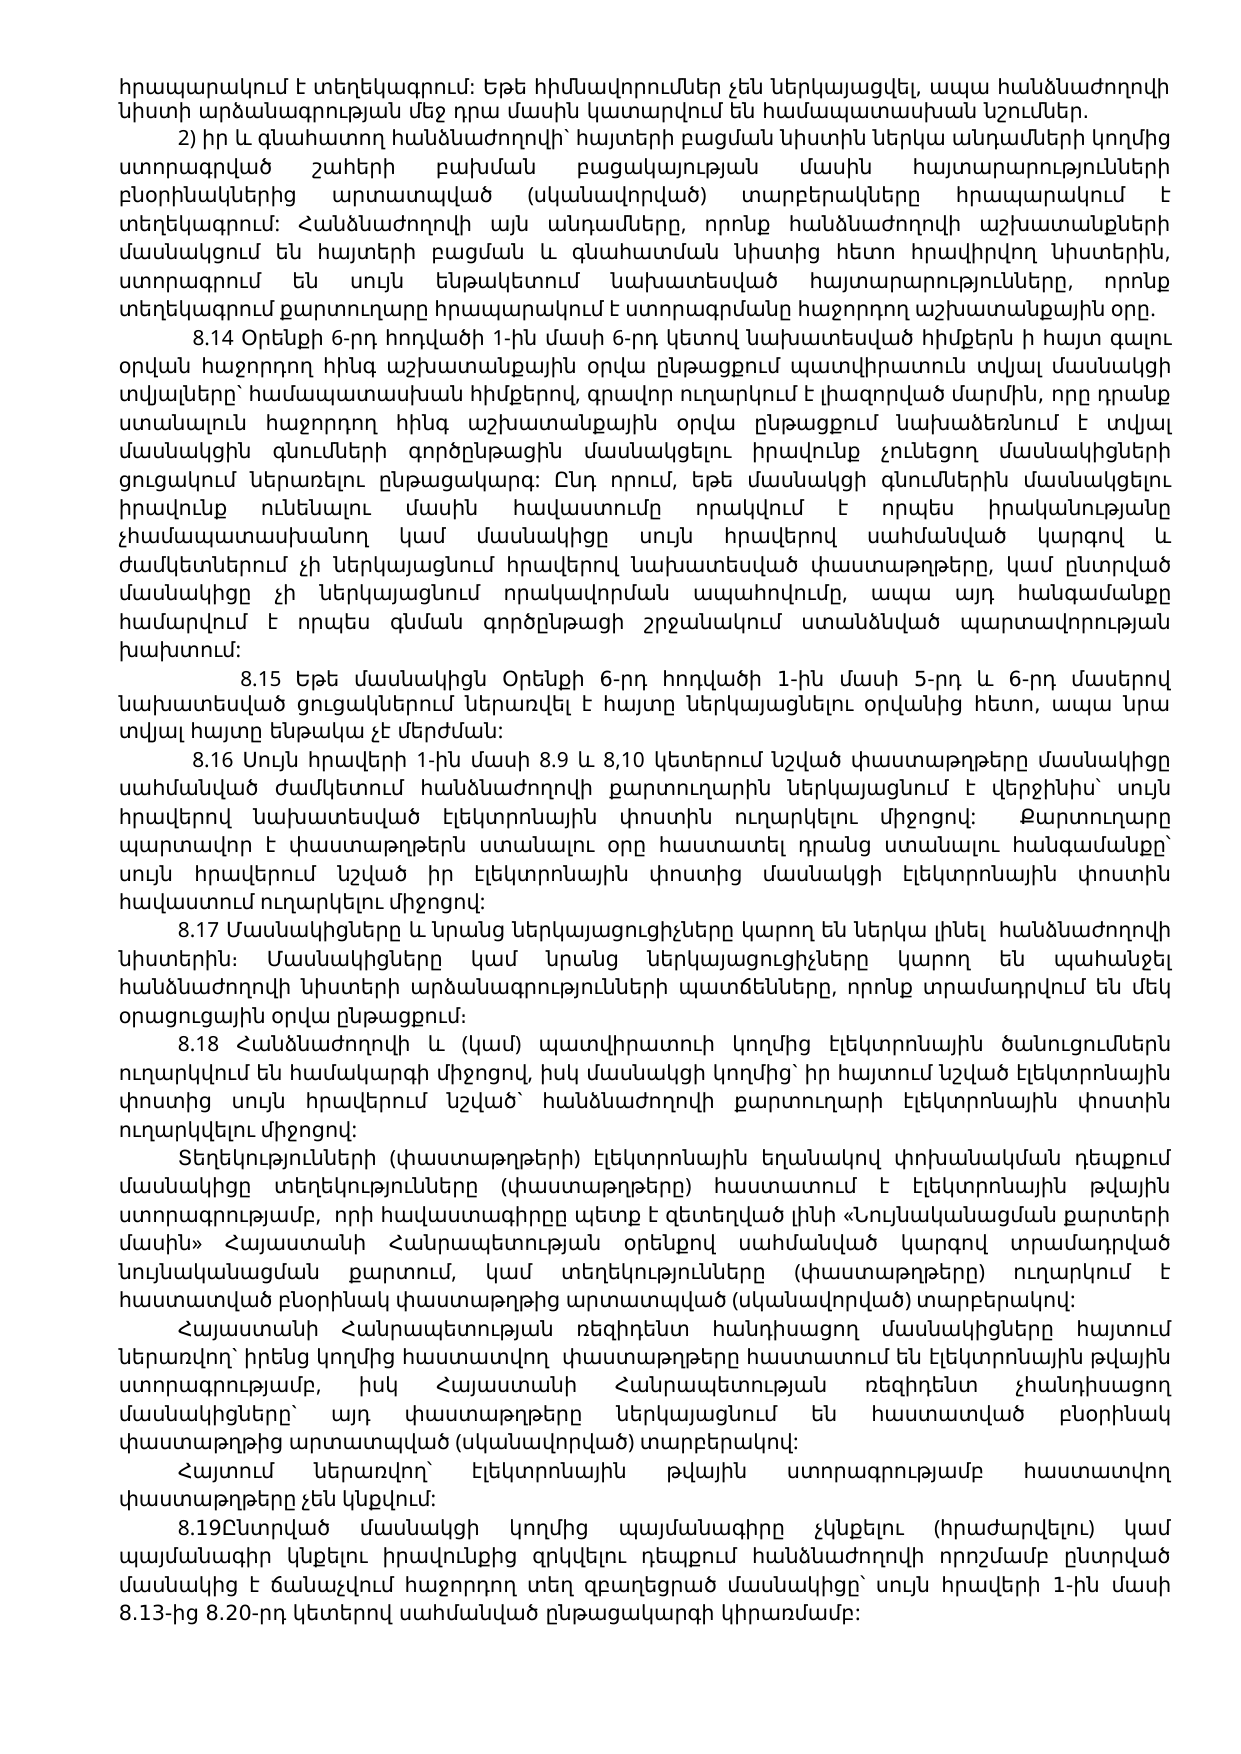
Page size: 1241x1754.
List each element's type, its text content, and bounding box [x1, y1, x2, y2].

text Տեղեկությունների (փաստաթղթերի) էլեկտրոնային եղանակով փոխանակման դեպքում մասնակիցը տեղեկությունները (փաստաթղթերը) հաստատում է էլեկտրոնային թվային ստորագրությամբ, որի հավաստագիրըը պետք է զետեղված լինի «Նույնականացման քարտերի մասին» Հայաստանի Հանրապետության օրենքով սահմանված կարգով տրամադրված նույնականացման քարտում, կամ տեղեկությունները (փաստաթղթերը) ուղարկում է հաստատված բնօրինակ փաստաթղթից արտատպված (սկանավորված) տարբերակով: [118, 1143, 1171, 1314]
text 8.17 Մասնակիցները և նրանց ներկայացուցիչները կարող են ներկա լինել հանձնաժողովի նիստերին։ Մասնակիցները կամ նրանց ներկայացուցիչները կարող են պահանջել հանձնաժողովի նիստերի արձանագրությունների պատճենները, որոնք տրամադրվում են մեկ օրացուցային օրվա ընթացքում։ [118, 916, 1171, 1029]
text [118, 75, 1171, 123]
text 2) իր և գնահատող հանձնաժողովի` հայտերի բացման նիստին ներկա անդամների կողմից ստորագրված շահերի բախման բացակայության մասին հայտարարությունների բնօրինակներից արտատպված (սկանավորված) տարբերակները հրապարակում է տեղեկագրում: Հանձնաժողովի այն անդամները, որոնք հանձնաժողովի աշխատանքների մասնակցում են հայտերի բացման և գնահատման նիստից հետո հրավիրվող նիստերին, ստորագրում են սույն ենթակետում նախատեսված հայտարարությունները, որոնք տեղեկագրում քարտուղարը հրապարակում է ստորագրմանը հաջորդող աշխատանքային օրը. [118, 123, 1171, 323]
text 8.18 Հանձնաժողովի և (կամ) պատվիրատուի կողմից էլեկտրոնային ծանուցումներն ուղարկվում են համակարգի միջոցով, իսկ մասնակցի կողմից` իր հայտում նշված էլեկտրոնային փոստից սույն հրավերում նշված` հանձնաժողովի քարտուղարի էլեկտրոնային փոստին ուղարկվելու միջոցով: [118, 1029, 1171, 1143]
text Հայտում ներառվող՝ էլեկտրոնային թվային ստորագրությամբ հաստատվող փաստաթղթերը չեն կնքվում: [118, 1456, 1171, 1513]
text 8.16 Սույն հրավերի 1-ին մասի 8.9 և 8,10 կետերում նշված փաստաթղթերը մասնակիցը սահմանված ժամկետում հանձնաժողովի քարտուղարին ներկայացնում է վերջինիս՝ սույն հրավերով նախատեսված էլեկտրոնային փոստին ուղարկելու միջոցով: Քարտուղարը պարտավոր է փաստաթղթերն ստանալու օրը հաստատել դրանց ստանալու հանգամանքը՝ սույն հրավերում նշված իր էլեկտրոնային փոստից մասնակցի էլեկտրոնային փոստին հավաստում ուղարկելու միջոցով: [118, 745, 1171, 916]
text Հայաստանի Հանրապետության ռեզիդենտ հանդիսացող մասնակիցները հայտում ներառվող` իրենց կողմից հաստատվող փաստաթղթերը հաստատում են էլեկտրոնային թվային ստորագրությամբ, իսկ Հայաստանի Հանրապետության ռեզիդենտ չհանդիսացող մասնակիցները` այդ փաստաթղթերը ներկայացնում են հաստատված բնօրինակ փաստաթղթից արտատպված (սկանավորված) տարբերակով: [118, 1314, 1171, 1456]
text 8.15 Եթե մասնակիցն Օրենքի 6-րդ հոդվածի 1-ին մասի 5-րդ և 6-րդ մասերով նախատեսված ցուցակներում ներառվել է հայտը ներկայացնելու օրվանից հետո, ապա նրա տվյալ հայտը ենթակա չէ մերժման: [118, 664, 1171, 745]
text 8.14 Օրենքի 6-րդ հոդվածի 1-ին մասի 6-րդ կետով նախատեսված հիմքերն ի հայտ գալու օրվան հաջորդող հինգ աշխատանքային օրվա ընթացքում պատվիրատուն տվյալ մասնակցի տվյալները` համապատասխան հիմքերով, գրավոր ուղարկում է լիազորված մարմին, որը դրանք ստանալուն հաջորդող հինգ աշխատանքային օրվա ընթացքում նախաձեռնում է տվյալ մասնակցին գնումների գործընթացին մասնակցելու իրավունք չունեցող մասնակիցների ցուցակում ներառելու ընթացակարգ: Ընդ որում, եթե մասնակցի գնումներին մասնակցելու իրավունք ունենալու մասին հավաստումը որակվում է որպես իրականությանը չհամապատասխանող կամ մասնակիցը սույն հրավերով սահմանված կարգով և ժամկետներում չի ներկայացնում հրավերով նախատեսված փաստաթղթերը, կամ ընտրված մասնակիցը չի ներկայացնում որակավորման ապահովումը, ապա այդ հանգամանքը համարվում է որպես գնման գործընթացի շրջանակում ստանձնված պարտավորության խախտում: [118, 323, 1171, 664]
text 8.19Ընտրված մասնակցի կողմից պայմանագիրը չկնքելու (հրաժարվելու) կամ պայմանագիր կնքելու իրավունքից զրկվելու դեպքում հանձնաժողովի որոշմամբ ընտրված մասնակից է ճանաչվում հաջորդող տեղ զբաղեցրած մասնակիցը՝ սույն հրավերի 1-ին մասի 8.13-ից 8.20-րդ կետերով սահմանված ընթացակարգի կիրառմամբ: [118, 1513, 1171, 1627]
